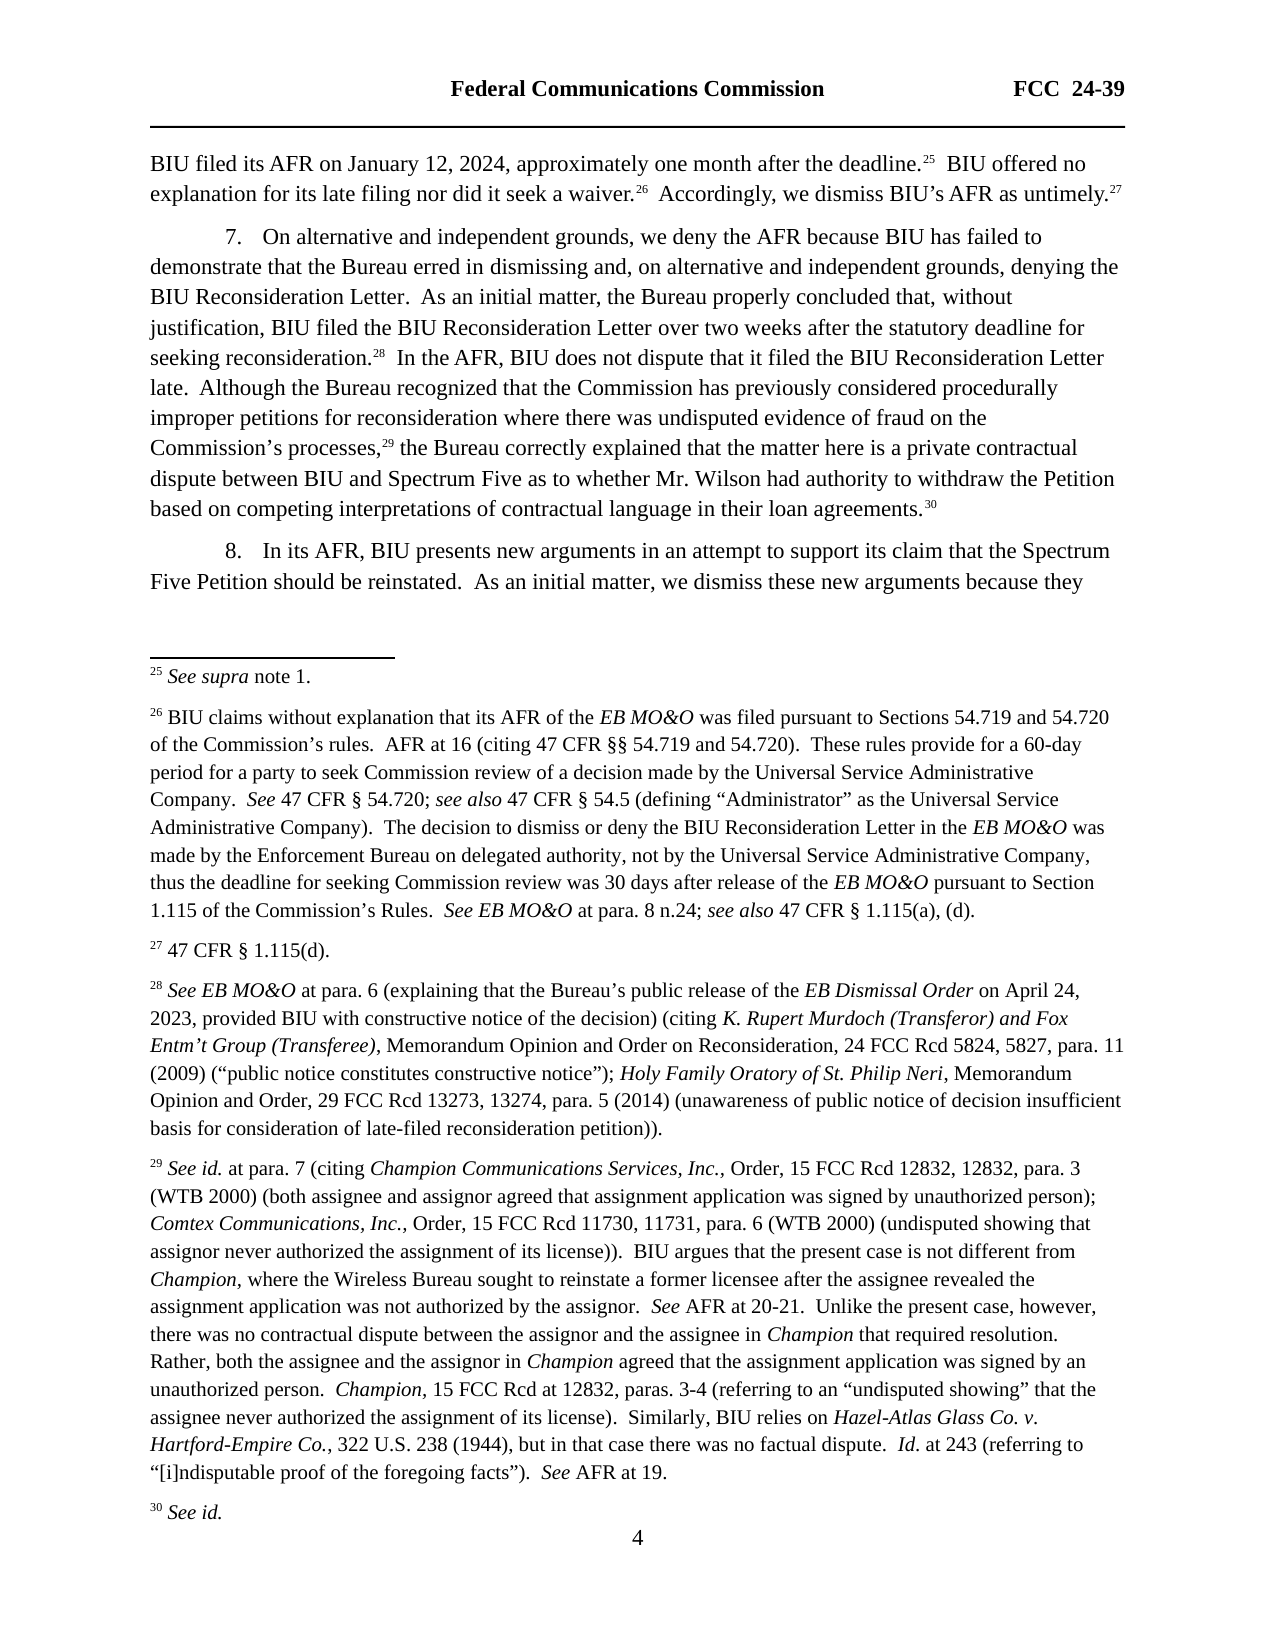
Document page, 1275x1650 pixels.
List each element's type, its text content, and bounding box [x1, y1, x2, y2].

text On alternative and independent grounds, we deny the AFR because BIU has failed to demonstrate that the Bureau erred in dismissing and, on alternative and independent grounds, denying the BIU Reconsideration Letter. As an initial matter, the Bureau properly concluded that, without justification, BIU filed the BIU Reconsideration Letter over two weeks after the statutory deadline for seeking reconsideration. In the AFR, BIU does not dispute that it filed the BIU Reconsideration Letter late. Although the Bureau recognized that the Commission has previously considered procedurally improper petitions for reconsideration where there was undisputed evidence of fraud on the Commission’s processes, the Bureau correctly explained that the matter here is a private contractual dispute between BIU and Spectrum Five as to whether Mr. Wilson had authority to withdraw the Petition based on competing interpretations of contractual language in their loan agreements. [150, 223, 1125, 521]
text Pursuant to section 1.115(d) of the Commission’s rules, an application for review must be filed within 30 days from the date of public notice of the Commission action. Public notice of the Bureau’s decision to dismiss and, on alternative and independent grounds, deny the BIU Reconsideration Letter was given on November 13, 2023, when the EB MO&O was released to the public. Pursuant to section 1.4 of the Commission’s rules, the first day to be counted in computing the 30-day period was November 14, 2023, resulting in the last day for filing an application for review of December 13, 2023. BIU filed its AFR on January 12, 2024, approximately one month after the deadline. BIU offered no explanation for its late filing nor did it seek a waiver. Accordingly, we dismiss BIU’s AFR as untimely. [150, 150, 1125, 207]
